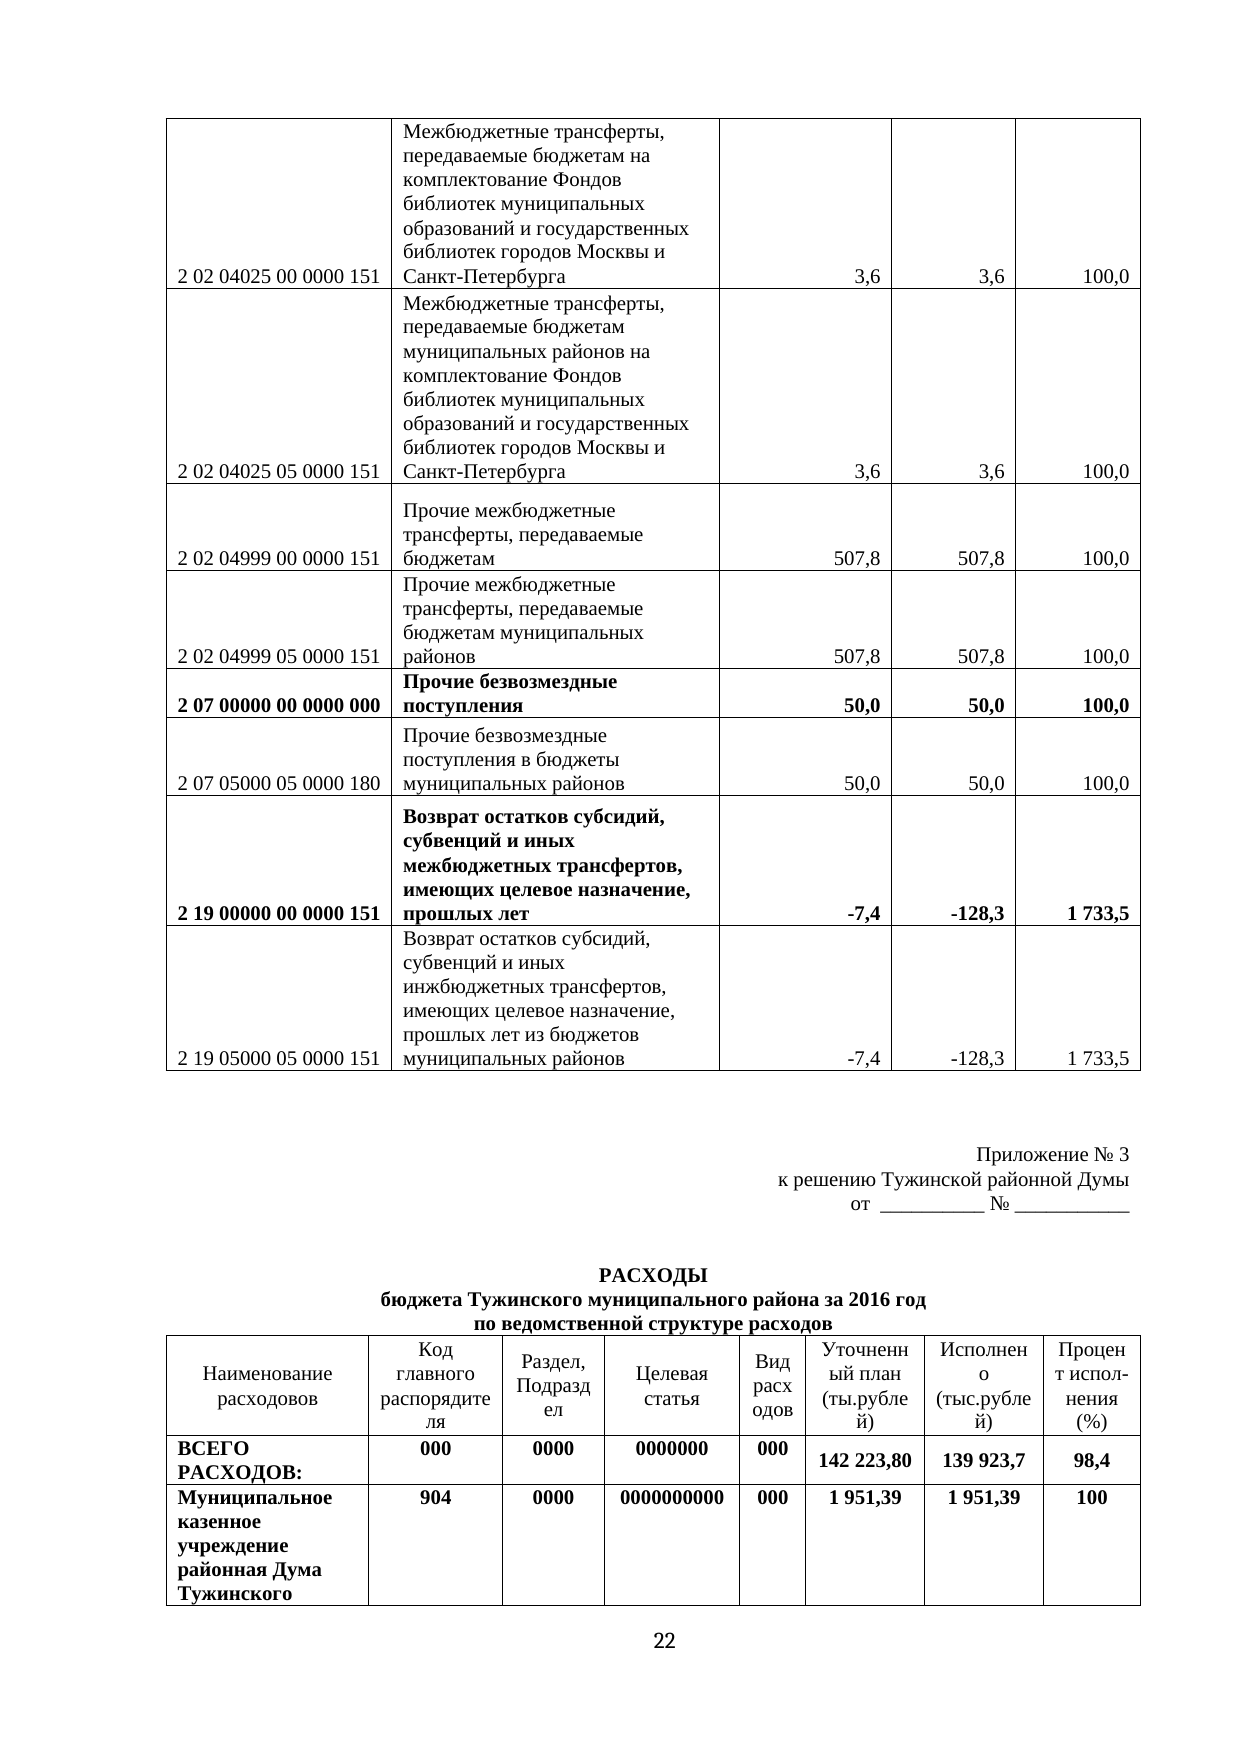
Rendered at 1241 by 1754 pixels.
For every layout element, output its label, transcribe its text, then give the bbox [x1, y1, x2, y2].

table_cell Межбюджетные трансферты, передаваемые бюджетам муниципальных районов на комплектование Фондов библиотек муниципальных образований и государственных библиотек городов Москвы и Санкт-Петербурга [392, 289, 719, 483]
table_cell Возврат остатков субсидий, субвенций и иных межбюджетных трансфертов, имеющих целевое назначение, прошлых лет [392, 796, 719, 925]
table_cell 100,0 [1016, 484, 1140, 570]
table_cell 000 [369, 1436, 502, 1484]
table_cell 100,0 [1016, 289, 1140, 483]
table_cell Раздел, Подраздел [503, 1336, 604, 1435]
table_cell 2 07 05000 05 0000 180 [167, 718, 391, 795]
table_cell Вид расходов [740, 1336, 805, 1435]
table_cell 2 19 05000 05 0000 151 [167, 926, 391, 1070]
table_cell 50,0 [892, 718, 1015, 795]
table_cell 0000000 [605, 1436, 739, 1484]
table_cell 100,0 [1016, 571, 1140, 668]
table_cell 2 07 00000 00 0000 000 [167, 669, 391, 717]
table_cell 2 02 04025 00 0000 151 [167, 119, 391, 288]
table_cell 904 [369, 1485, 502, 1605]
table_cell 0000 [503, 1485, 604, 1605]
table_cell ВСЕГО РАСХОДОВ: [167, 1436, 368, 1484]
table_cell 142 223,80 [806, 1436, 924, 1484]
table_cell 3,6 [892, 119, 1015, 288]
table_cell 3,6 [892, 289, 1015, 483]
table_cell 0000 [503, 1436, 604, 1484]
table_cell 100,0 [1016, 718, 1140, 795]
table_cell 1 951,39 [925, 1485, 1043, 1605]
table_cell Прочие безвозмездные поступления в бюджеты муниципальных районов [392, 718, 719, 795]
table_cell Процент испол-нения (%) [1044, 1336, 1140, 1435]
table_cell Прочие безвозмездные поступления [392, 669, 719, 717]
table_cell 2 19 00000 00 0000 151 [167, 796, 391, 925]
table_cell Возврат остатков субсидий, субвенций и иных инжбюджетных трансфертов, имеющих целевое назначение, прошлых лет из бюджетов муниципальных районов [392, 926, 719, 1070]
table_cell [167, 1485, 368, 1605]
table_cell 100,0 [1016, 669, 1140, 717]
table_cell 2 02 04025 05 0000 151 [167, 289, 391, 483]
table_cell 3,6 [720, 289, 891, 483]
table_cell 2 02 04999 00 0000 151 [167, 484, 391, 570]
table_cell 000 [740, 1436, 805, 1484]
table_cell 0000000000 [605, 1485, 739, 1605]
table_cell Наименование расходовов [167, 1336, 368, 1435]
table_cell 1 733,5 [1016, 926, 1140, 1070]
table_cell 98,4 [1044, 1436, 1140, 1484]
table_cell Межбюджетные трансферты, передаваемые бюджетам на комплектование Фондов библиотек муниципальных образований и государственных библиотек городов Москвы и Санкт-Петербурга [392, 119, 719, 288]
table_cell -7,4 [720, 796, 891, 925]
table_cell 50,0 [892, 669, 1015, 717]
table_cell 50,0 [720, 718, 891, 795]
table_cell -128,3 [892, 926, 1015, 1070]
table_cell 100 [1044, 1485, 1140, 1605]
table_cell 000 [740, 1485, 805, 1605]
table_cell -7,4 [720, 926, 891, 1070]
table_cell 507,8 [720, 484, 891, 570]
table_cell Прочие межбюджетные трансферты, передаваемые бюджетам муниципальных районов [392, 571, 719, 668]
table_cell Исполнено (тыс.рублей) [925, 1336, 1043, 1435]
table_cell 2 02 04999 05 0000 151 [167, 571, 391, 668]
table_cell 507,8 [892, 571, 1015, 668]
table_cell 507,8 [892, 484, 1015, 570]
table_cell Уточненный план (ты.рублей) [806, 1336, 924, 1435]
table_cell 507,8 [720, 571, 891, 668]
table_cell 1 951,39 [806, 1485, 924, 1605]
table_cell 50,0 [720, 669, 891, 717]
table_cell Код главного распорядителя [369, 1336, 502, 1435]
table_cell Прочие межбюджетные трансферты, передаваемые бюджетам [392, 484, 719, 570]
table_cell -128,3 [892, 796, 1015, 925]
table_header Приложение № 3 к решению Тужинской районной Думы от __________ № ___________ РАСХОДЫ бюджета Тужинского муниципального района за 2016 год по ведомственной структуре расходов [166, 1119, 1140, 1335]
table_cell Целевая статья [605, 1336, 739, 1435]
table_cell 139 923,7 [925, 1436, 1043, 1484]
table_cell 3,6 [720, 119, 891, 288]
table_cell 1 733,5 [1016, 796, 1140, 925]
table_cell 100,0 [1016, 119, 1140, 288]
